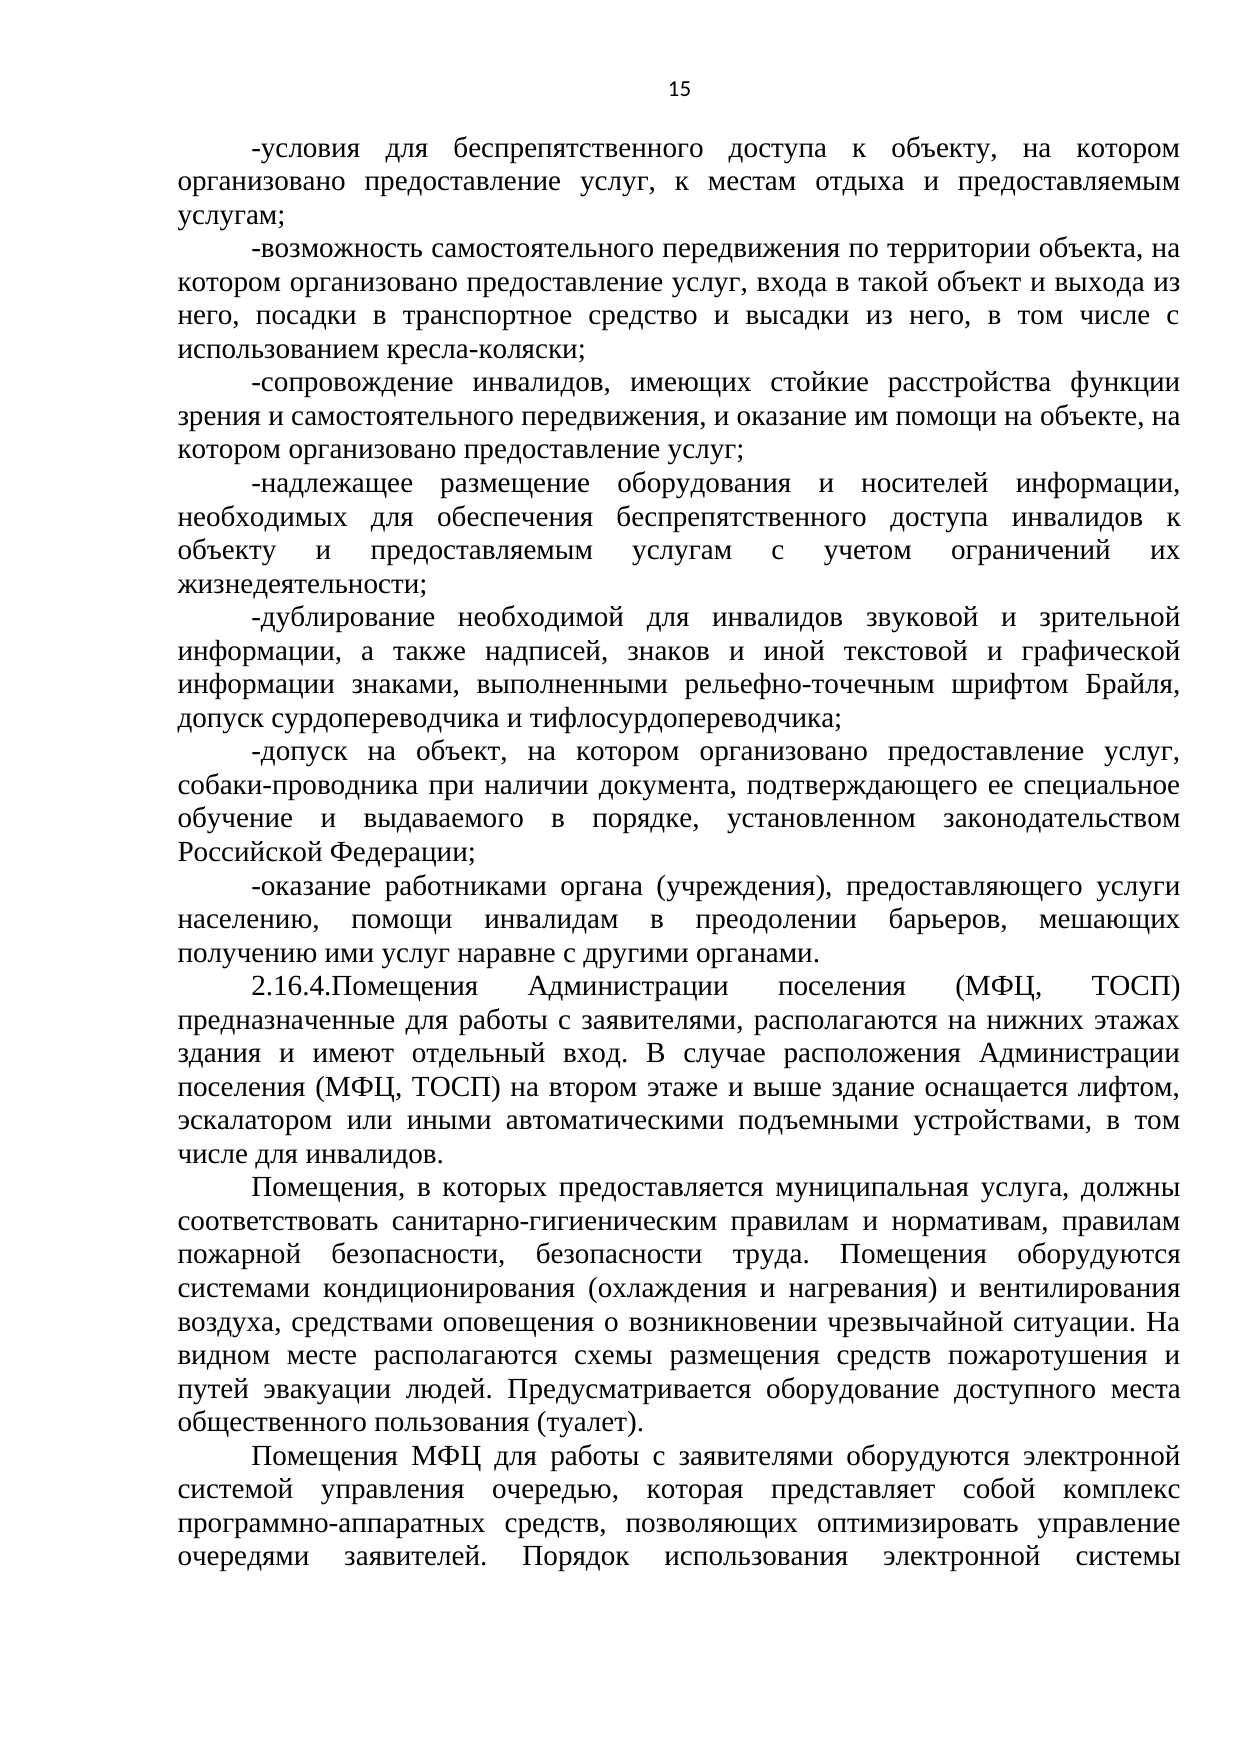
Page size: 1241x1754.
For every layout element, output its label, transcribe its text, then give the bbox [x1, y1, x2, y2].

text -возможность самостоятельного передвижения по территории объекта, на котором организовано предоставление услуг, входа в такой объект и выхода из него, посадки в транспортное средство и высадки из него, в том числе с использованием кресла-коляски; [177, 230, 1181, 364]
text -допуск на объект, на котором организовано предоставление услуг, собаки-проводника при наличии документа, подтверждающего ее специальное обучение и выдаваемого в порядке, установленном законодательством Российской Федерации; [177, 733, 1181, 868]
text 2.16.4.Помещения Администрации поселения (МФЦ, ТОСП) предназначенные для работы с заявителями, располагаются на нижних этажах здания и имеют отдельный вход. В случае расположения Администрации поселения (МФЦ, ТОСП) на втором этаже и выше здание оснащается лифтом, эскалатором или иными автоматическими подъемными устройствами, в том числе для инвалидов. [177, 968, 1181, 1169]
text -надлежащее размещение оборудования и носителей информации, необходимых для обеспечения беспрепятственного доступа инвалидов к объекту и предоставляемым услугам с учетом ограничений их жизнедеятельности; [177, 465, 1181, 599]
text -оказание работниками органа (учреждения), предоставляющего услуги населению, помощи инвалидам в преодолении барьеров, мешающих получению ими услуг наравне с другими органами. [177, 868, 1181, 968]
text -дублирование необходимой для инвалидов звуковой и зрительной информации, а также надписей, знаков и иной текстовой и графической информации знаками, выполненными рельефно-точечным шрифтом Брайля, допуск сурдопереводчика и тифлосурдопереводчика; [177, 599, 1181, 733]
text -условия для беспрепятственного доступа к объекту, на котором организовано предоставление услуг, к местам отдыха и предоставляемым услугам; [177, 130, 1181, 230]
text Помещения, в которых предоставляется муниципальная услуга, должны соответствовать санитарно-гигиеническим правилам и нормативам, правилам пожарной безопасности, безопасности труда. Помещения оборудуются системами кондиционирования (охлаждения и нагревания) и вентилирования воздуха, средствами оповещения о возникновении чрезвычайной ситуации. На видном месте располагаются схемы размещения средств пожаротушения и путей эвакуации людей. Предусматривается оборудование доступного места общественного пользования (туалет). [177, 1169, 1181, 1438]
text -сопровождение инвалидов, имеющих стойкие расстройства функции зрения и самостоятельного передвижения, и оказание им помощи на объекте, на котором организовано предоставление услуг; [177, 364, 1181, 465]
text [177, 1438, 1181, 1572]
